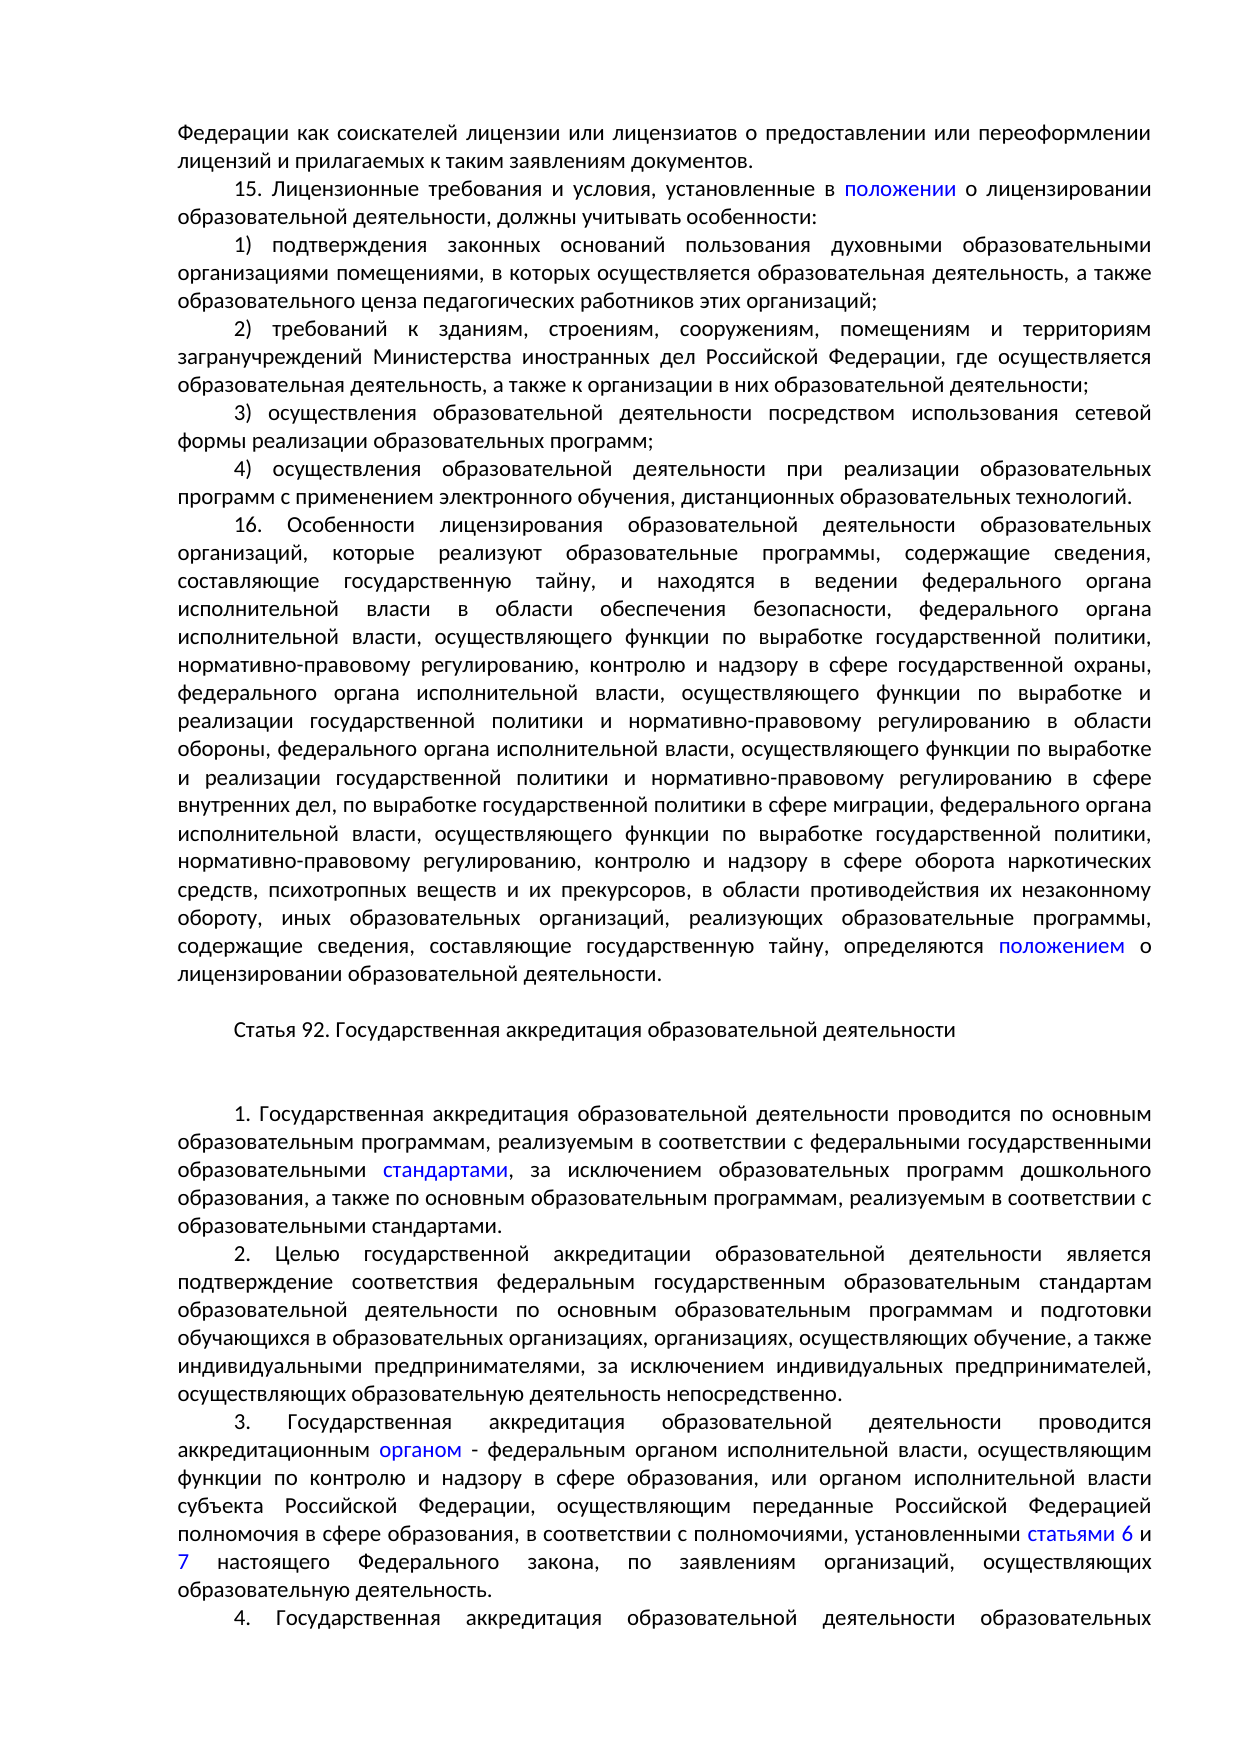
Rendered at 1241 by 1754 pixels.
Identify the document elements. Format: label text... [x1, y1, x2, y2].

text 2. Целью государственной аккредитации образовательной деятельности является подтверждение соответствия федеральным государственным образовательным стандартам образовательной деятельности по основным образовательным программам и подготовки обучающихся в образовательных организациях, организациях, осуществляющих обучение, а также индивидуальными предпринимателями, за исключением индивидуальных предпринимателей, осуществляющих образовательную деятельность непосредственно. [177, 1239, 1152, 1407]
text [177, 118, 1152, 174]
text Статья 92. Государственная аккредитация образовательной деятельности [177, 1015, 1152, 1043]
text 3. Государственная аккредитация образовательной деятельности проводится аккредитационным органом - федеральным органом исполнительной власти, осуществляющим функции по контролю и надзору в сфере образования, или органом исполнительной власти субъекта Российской Федерации, осуществляющим переданные Российской Федерацией полномочия в сфере образования, в соответствии с полномочиями, установленными статьями 6 и 7 настоящего Федерального закона, по заявлениям организаций, осуществляющих образовательную деятельность. [177, 1407, 1152, 1603]
text 16. Особенности лицензирования образовательной деятельности образовательных организаций, которые реализуют образовательные программы, содержащие сведения, составляющие государственную тайну, и находятся в ведении федерального органа исполнительной власти в области обеспечения безопасности, федерального органа исполнительной власти, осуществляющего функции по выработке государственной политики, нормативно-правовому регулированию, контролю и надзору в сфере государственной охраны, федерального органа исполнительной власти, осуществляющего функции по выработке и реализации государственной политики и нормативно-правовому регулированию в области обороны, федерального органа исполнительной власти, осуществляющего функции по выработке и реализации государственной политики и нормативно-правовому регулированию в сфере внутренних дел, по выработке государственной политики в сфере миграции, федерального органа исполнительной власти, осуществляющего функции по выработке государственной политики, нормативно-правовому регулированию, контролю и надзору в сфере оборота наркотических средств, психотропных веществ и их прекурсоров, в области противодействия их незаконному обороту, иных образовательных организаций, реализующих образовательные программы, содержащие сведения, составляющие государственную тайну, определяются положением о лицензировании образовательной деятельности. [177, 510, 1152, 987]
text 15. Лицензионные требования и условия, установленные в положении о лицензировании образовательной деятельности, должны учитывать особенности: [177, 174, 1152, 230]
text 1. Государственная аккредитация образовательной деятельности проводится по основным образовательным программам, реализуемым в соответствии с федеральными государственными образовательными стандартами, за исключением образовательных программ дошкольного образования, а также по основным образовательным программам, реализуемым в соответствии с образовательными стандартами. [177, 1099, 1152, 1239]
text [177, 1603, 1152, 1631]
text 4) осуществления образовательной деятельности при реализации образовательных программ с применением электронного обучения, дистанционных образовательных технологий. [177, 454, 1152, 510]
text 1) подтверждения законных оснований пользования духовными образовательными организациями помещениями, в которых осуществляется образовательная деятельность, а также образовательного ценза педагогических работников этих организаций; [177, 230, 1152, 314]
text 2) требований к зданиям, строениям, сооружениям, помещениям и территориям загранучреждений Министерства иностранных дел Российской Федерации, где осуществляется образовательная деятельность, а также к организации в них образовательной деятельности; [177, 314, 1152, 398]
text 3) осуществления образовательной деятельности посредством использования сетевой формы реализации образовательных программ; [177, 398, 1152, 454]
